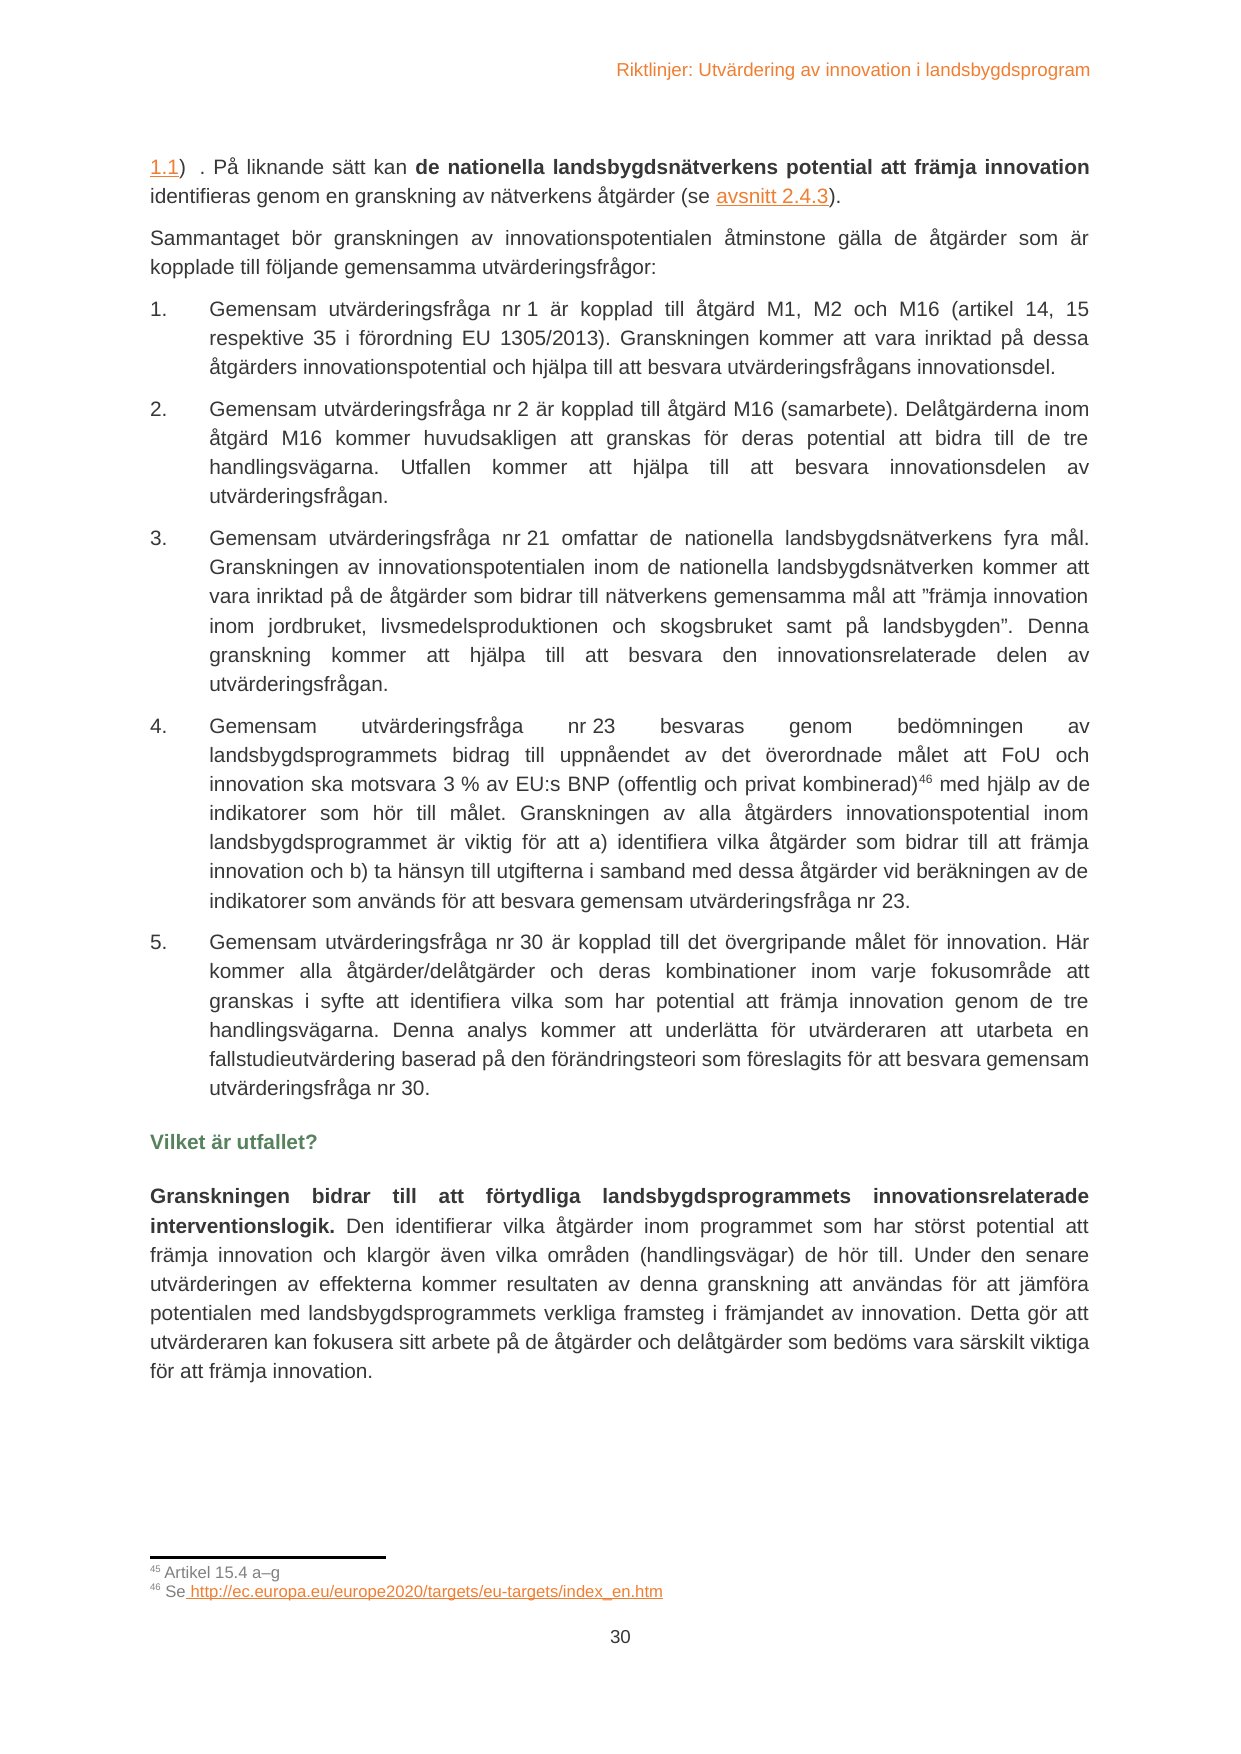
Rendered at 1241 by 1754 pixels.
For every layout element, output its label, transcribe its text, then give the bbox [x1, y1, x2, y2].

text Vilket är utfallet? [150, 1125, 1090, 1154]
text Granskningen bidrar till att förtydliga landsbygdsprogrammets innovationsrelaterade interventionslogik. Den identifierar vilka åtgärder inom programmet som har störst potential att främja innovation och klargör även vilka områden (handlingsvägar) de hör till. Under den senare utvärderingen av effekterna kommer resultaten av denna granskning att användas för att jämföra potentialen med landsbygdsprogrammets verkliga framsteg i främjandet av innovation. Detta gör att utvärderaren kan fokusera sitt arbete på de åtgärder och delåtgärder som bedöms vara särskilt viktiga för att främja innovation. [150, 1179, 1090, 1383]
list Gemensam utvärderingsfråga nr 21 omfattar de nationella landsbygdsnätverkens fyra mål. Granskningen av innovationspotentialen inom de nationella landsbygdsnätverken kommer att vara inriktad på de åtgärder som bidrar till nätverkens gemensamma mål att ”främja innovation inom jordbruket, livsmedelsproduktionen och skogsbruket samt på landsbygden”. Denna granskning kommer att hjälpa till att besvara den innovationsrelaterade delen av utvärderingsfrågan. [150, 521, 1090, 696]
text Sammantaget bör granskningen av innovationspotentialen åtminstone gälla de åtgärder som är kopplade till följande gemensamma utvärderingsfrågor: [150, 221, 1090, 279]
list Gemensam utvärderingsfråga nr 1 är kopplad till åtgärd M1, M2 och M16 (artikel 14, 15 respektive 35 i förordning EU 1305/2013). Granskningen kommer att vara inriktad på dessa åtgärders innovationspotential och hjälpa till att besvara utvärderingsfrågans innovationsdel. [150, 292, 1090, 379]
list Gemensam utvärderingsfråga nr 23 besvaras genom bedömningen av landsbygdsprogrammets bidrag till uppnåendet av det överordnade målet att FoU och innovation ska motsvara 3 % av EU:s BNP (offentlig och privat kombinerad) med hjälp av de indikatorer som hör till målet. Granskningen av alla åtgärders innovationspotential inom landsbygdsprogrammet är viktig för att a) identifiera vilka åtgärder som bidrar till att främja innovation och b) ta hänsyn till utgifterna i samband med dessa åtgärder vid beräkningen av de indikatorer som används för att besvara gemensam utvärderingsfråga nr 23. [150, 708, 1090, 912]
list Gemensam utvärderingsfråga nr 2 är kopplad till åtgärd M16 (samarbete). Delåtgärderna inom åtgärd M16 kommer huvudsakligen att granskas för deras potential att bidra till de tre handlingsvägarna. Utfallen kommer att hjälpa till att besvara innovationsdelen av utvärderingsfrågan. [150, 392, 1090, 508]
list Gemensam utvärderingsfråga nr 30 är kopplad till det övergripande målet för innovation. Här kommer alla åtgärder/delåtgärder och deras kombinationer inom varje fokusområde att granskas i syfte att identifiera vilka som har potential att främja innovation genom de tre handlingsvägarna. Denna analys kommer att underlätta för utvärderaren att utarbeta en fallstudieutvärdering baserad på den förändringsteori som föreslagits för att besvara gemensam utvärderingsfråga nr 30. [150, 925, 1090, 1100]
